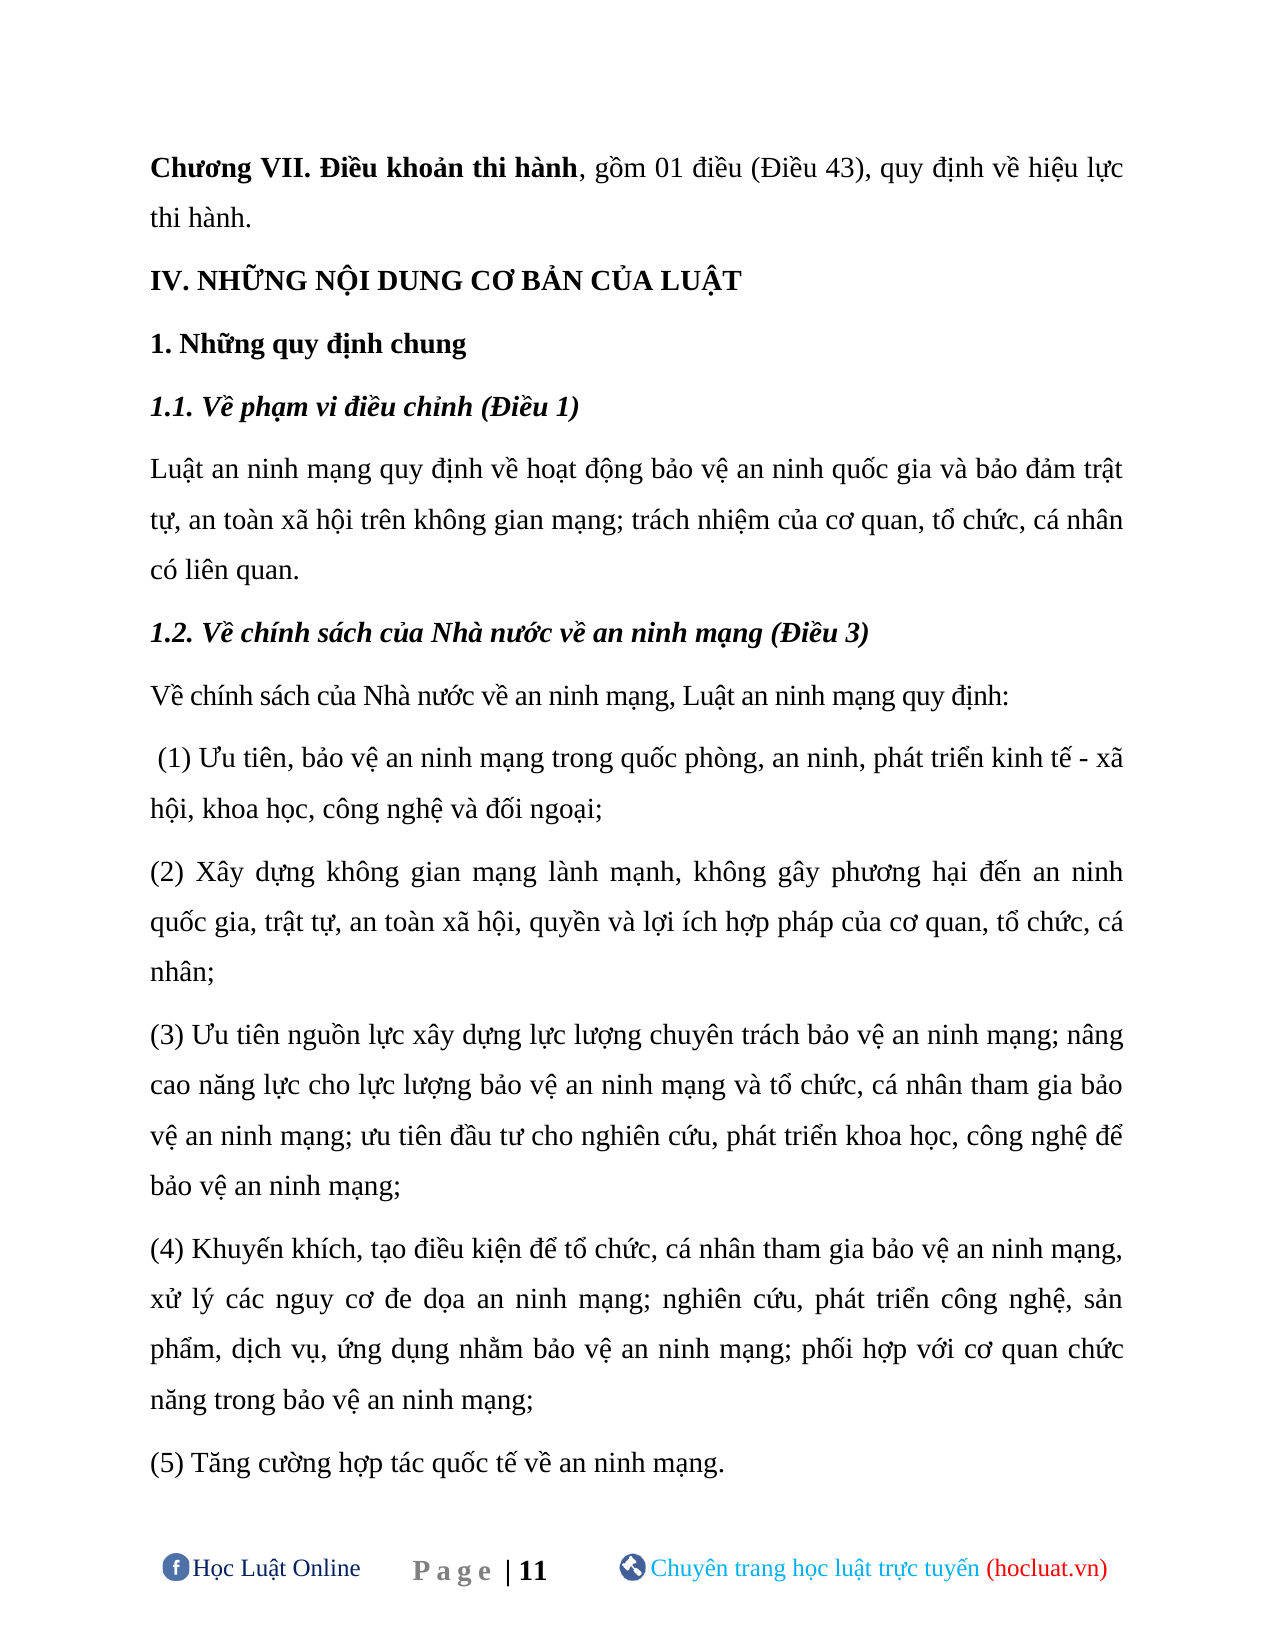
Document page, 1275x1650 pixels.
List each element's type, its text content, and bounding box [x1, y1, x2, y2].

text (1) Ưu tiên, bảo vệ an ninh mạng trong quốc phòng, an ninh, phát triển kinh tế - xã hội, khoa học, công nghệ và đối ngoại; [150, 741, 1125, 824]
text (4) Khuyến khích, tạo điều kiện để tổ chức, cá nhân tham gia bảo vệ an ninh mạng, xử lý các nguy cơ đe dọa an ninh mạng; nghiên cứu, phát triển công nghệ, sản phẩm, dịch vụ, ứng dụng nhằm bảo vệ an ninh mạng; phối hợp với cơ quan chức năng trong bảo vệ an ninh mạng; [150, 1231, 1125, 1415]
picture [619, 1553, 646, 1581]
text Luật an ninh mạng quy định về hoạt động bảo vệ an ninh quốc gia và bảo đảm trật tự, an toàn xã hội trên không gian mạng; trách nhiệm của cơ quan, tổ chức, cá nhân có liên quan. [150, 452, 1125, 586]
text (5) Tăng cường hợp tác quốc tế về an ninh mạng. [150, 1445, 1125, 1478]
text Chương VII. Điều khoản thi hành, gồm 01 điều (Điều 43), quy định về hiệu lực thi hành. [150, 150, 1125, 234]
text 1.2. Về chính sách của Nhà nước về an ninh mạng (Điều 3) [150, 615, 1125, 648]
text (2) Xây dựng không gian mạng lành mạnh, không gây phương hại đến an ninh quốc gia, trật tự, an toàn xã hội, quyền và lợi ích hợp pháp của cơ quan, tổ chức, cá nhân; [150, 854, 1125, 988]
text (3) Ưu tiên nguồn lực xây dựng lực lượng chuyên trách bảo vệ an ninh mạng; nâng cao năng lực cho lực lượng bảo vệ an ninh mạng và tổ chức, cá nhân tham gia bảo vệ an ninh mạng; ưu tiên đầu tư cho nghiên cứu, phát triển khoa học, công nghệ để bảo vệ an ninh mạng; [150, 1017, 1125, 1202]
picture [162, 1553, 190, 1581]
text Về chính sách của Nhà nước về an ninh mạng, Luật an ninh mạng quy định: [150, 678, 1125, 711]
text 1.1. Về phạm vi điều chỉnh (Điều 1) [150, 389, 1125, 422]
text IV. NHỮNG NỘI DUNG CƠ BẢN CỦA LUẬT [150, 263, 1125, 297]
text 1. Những quy định chung [150, 326, 1125, 359]
